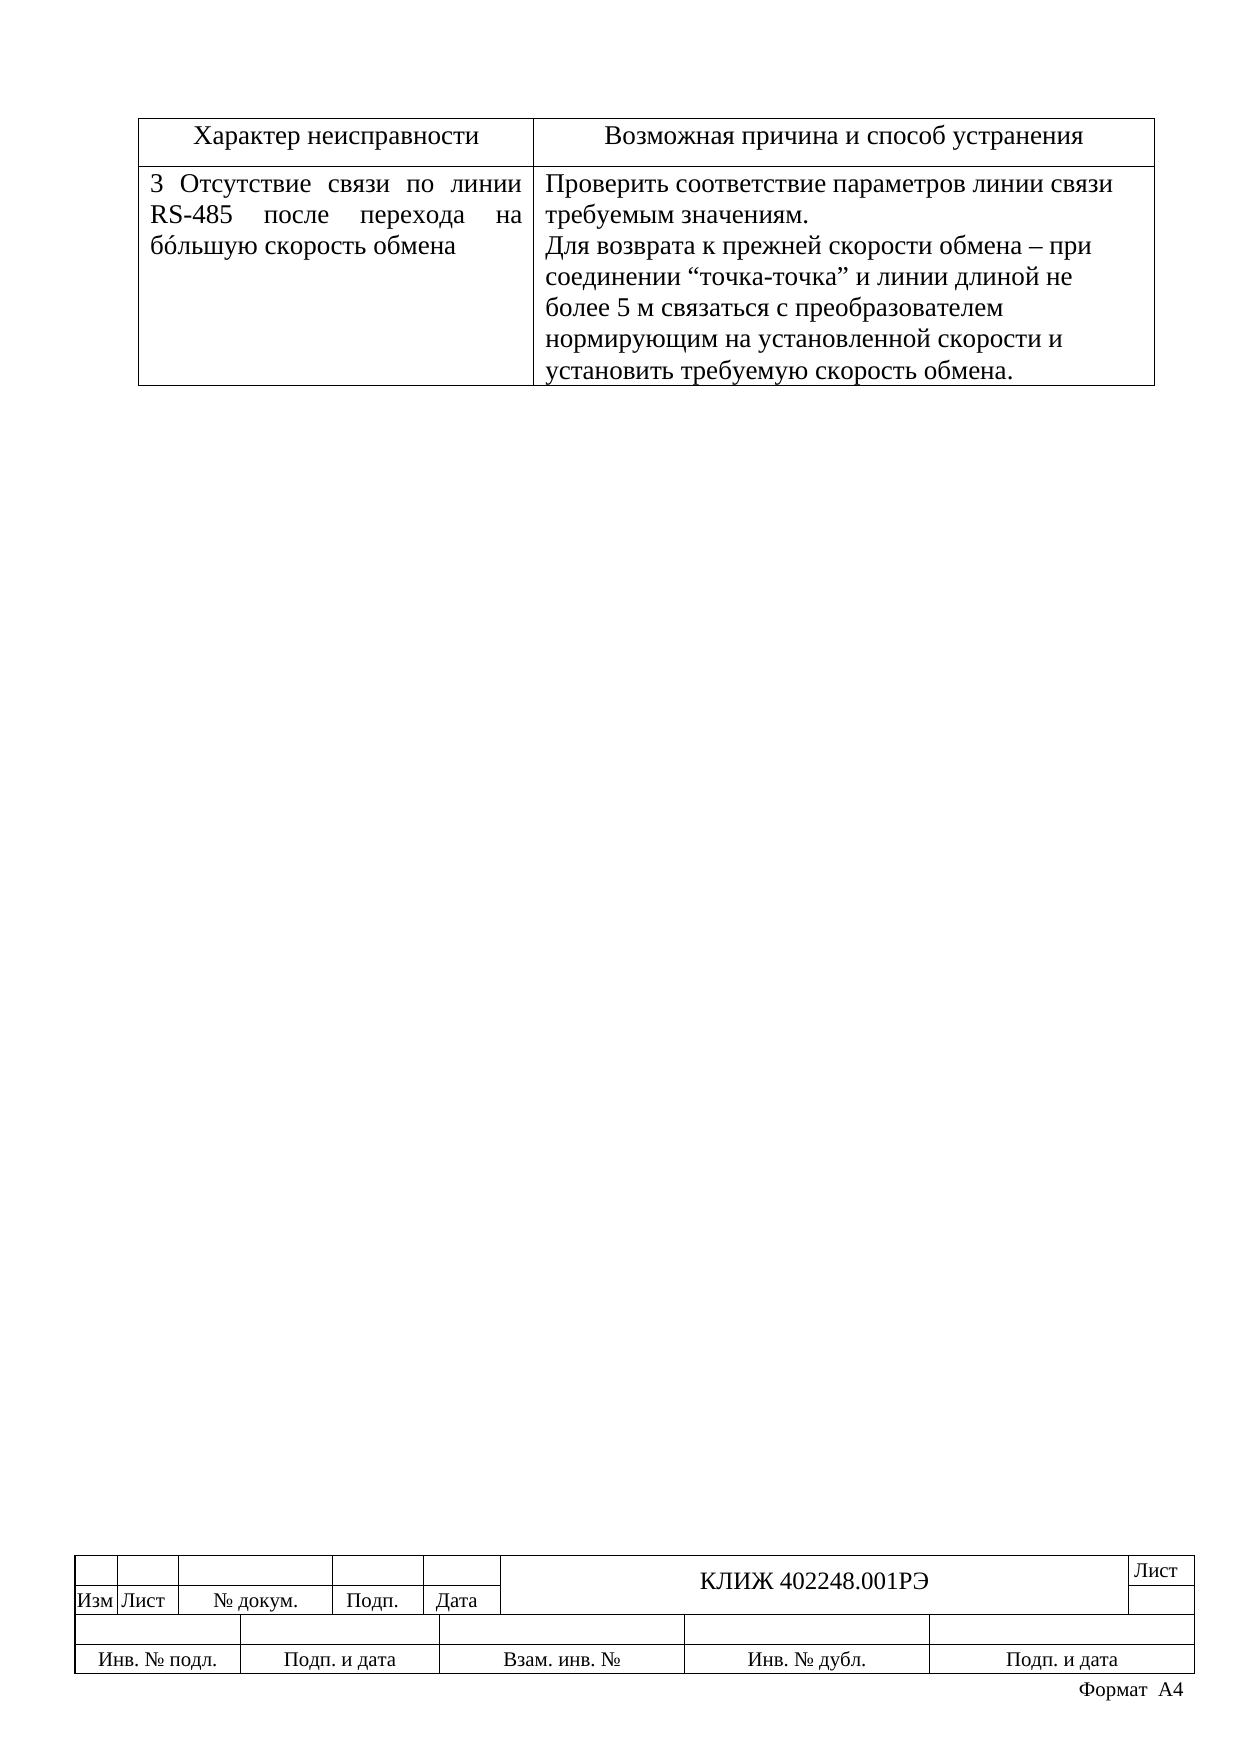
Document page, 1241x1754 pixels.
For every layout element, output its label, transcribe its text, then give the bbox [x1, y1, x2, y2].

table_cell 3 Отсутствие связи по линии RS-485 после перехода на бóльшую скорость обмена [139, 167, 533, 385]
table_cell Проверить соответствие параметров линии связи требуемым значениям. Для возврата к прежней скорости обмена – при соединении “точка-точка” и линии длиной не более 5 м связаться с преобразователем нормирующим на установленной скорости и установить требуемую скорость обмена. [534, 167, 1154, 385]
table_header Характер неисправности [139, 119, 533, 166]
table_header Возможная причина и способ устранения [534, 119, 1154, 166]
